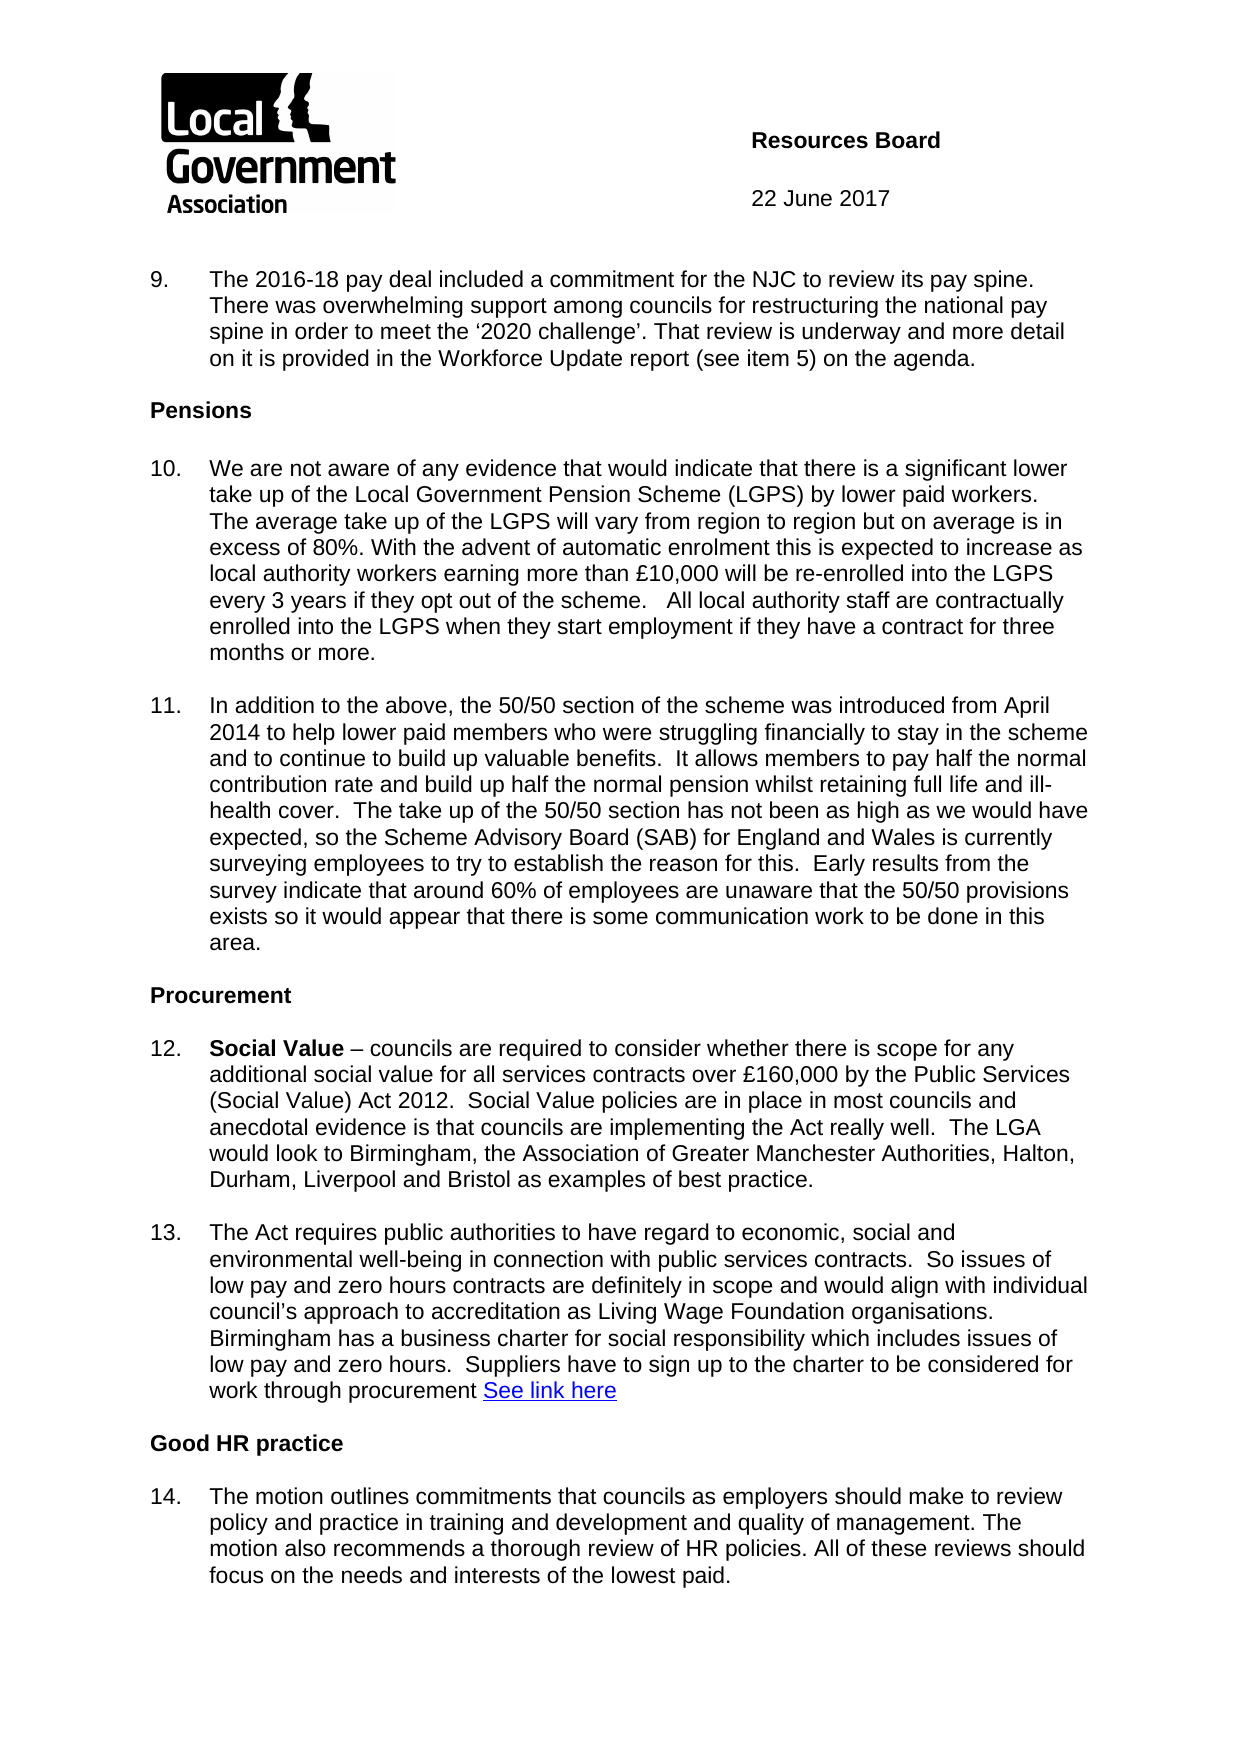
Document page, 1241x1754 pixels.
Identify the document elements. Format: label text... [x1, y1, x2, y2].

list The Act requires public authorities to have regard to economic, social and environmental well-being in connection with public services contracts. So issues of low pay and zero hours contracts are definitely in scope and would align with individual council’s approach to accreditation as Living Wage Foundation organisations. Birmingham has a business charter for social responsibility which includes issues of low pay and zero hours. Suppliers have to sign up to the charter to be considered for work through procurement See link here [150, 1219, 1090, 1404]
text Good HR practice [150, 1430, 1090, 1456]
list The 2016-18 pay deal included a commitment for the NJC to review its pay spine. There was overwhelming support among councils for restructuring the national pay spine in order to meet the ‘2020 challenge’. That review is underway and more detail on it is provided in the Workforce Update report (see item 5) on the agenda. [150, 266, 1090, 371]
list In addition to the above, the 50/50 section of the scheme was introduced from April 2014 to help lower paid members who were struggling financially to stay in the scheme and to continue to build up valuable benefits. It allows members to pay half the normal contribution rate and build up half the normal pension whilst retaining full life and ill-health cover. The take up of the 50/50 section has not been as high as we would have expected, so the Scheme Advisory Board (SAB) for England and Wales is currently surveying employees to try to establish the reason for this. Early results from the survey indicate that around 60% of employees are unaware that the 50/50 provisions exists so it would appear that there is some communication work to be done in this area. [150, 692, 1090, 956]
picture [161, 73, 396, 213]
list We are not aware of any evidence that would indicate that there is a significant lower take up of the Local Government Pension Scheme (LGPS) by lower paid workers. The average take up of the LGPS will vary from region to region but on average is in excess of 80%. With the advent of automatic enrolment this is expected to increase as local authority workers earning more than £10,000 will be re-enrolled into the LGPS every 3 years if they opt out of the scheme. All local authority staff are contractually enrolled into the LGPS when they start employment if they have a contract for three months or more. [150, 455, 1090, 666]
list Social Value – councils are required to consider whether there is scope for any additional social value for all services contracts over £160,000 by the Public Services (Social Value) Act 2012. Social Value policies are in place in most councils and anecdotal evidence is that councils are implementing the Act really well. The LGA would look to Birmingham, the Association of Greater Manchester Authorities, Halton, Durham, Liverpool and Bristol as examples of best practice. [150, 1035, 1090, 1193]
text Procurement [150, 982, 1090, 1008]
list The motion outlines commitments that councils as employers should make to review policy and practice in training and development and quality of management. The motion also recommends a thorough review of HR policies. All of these reviews should focus on the needs and interests of the lowest paid. [150, 1483, 1090, 1588]
text Pensions [150, 397, 1090, 424]
